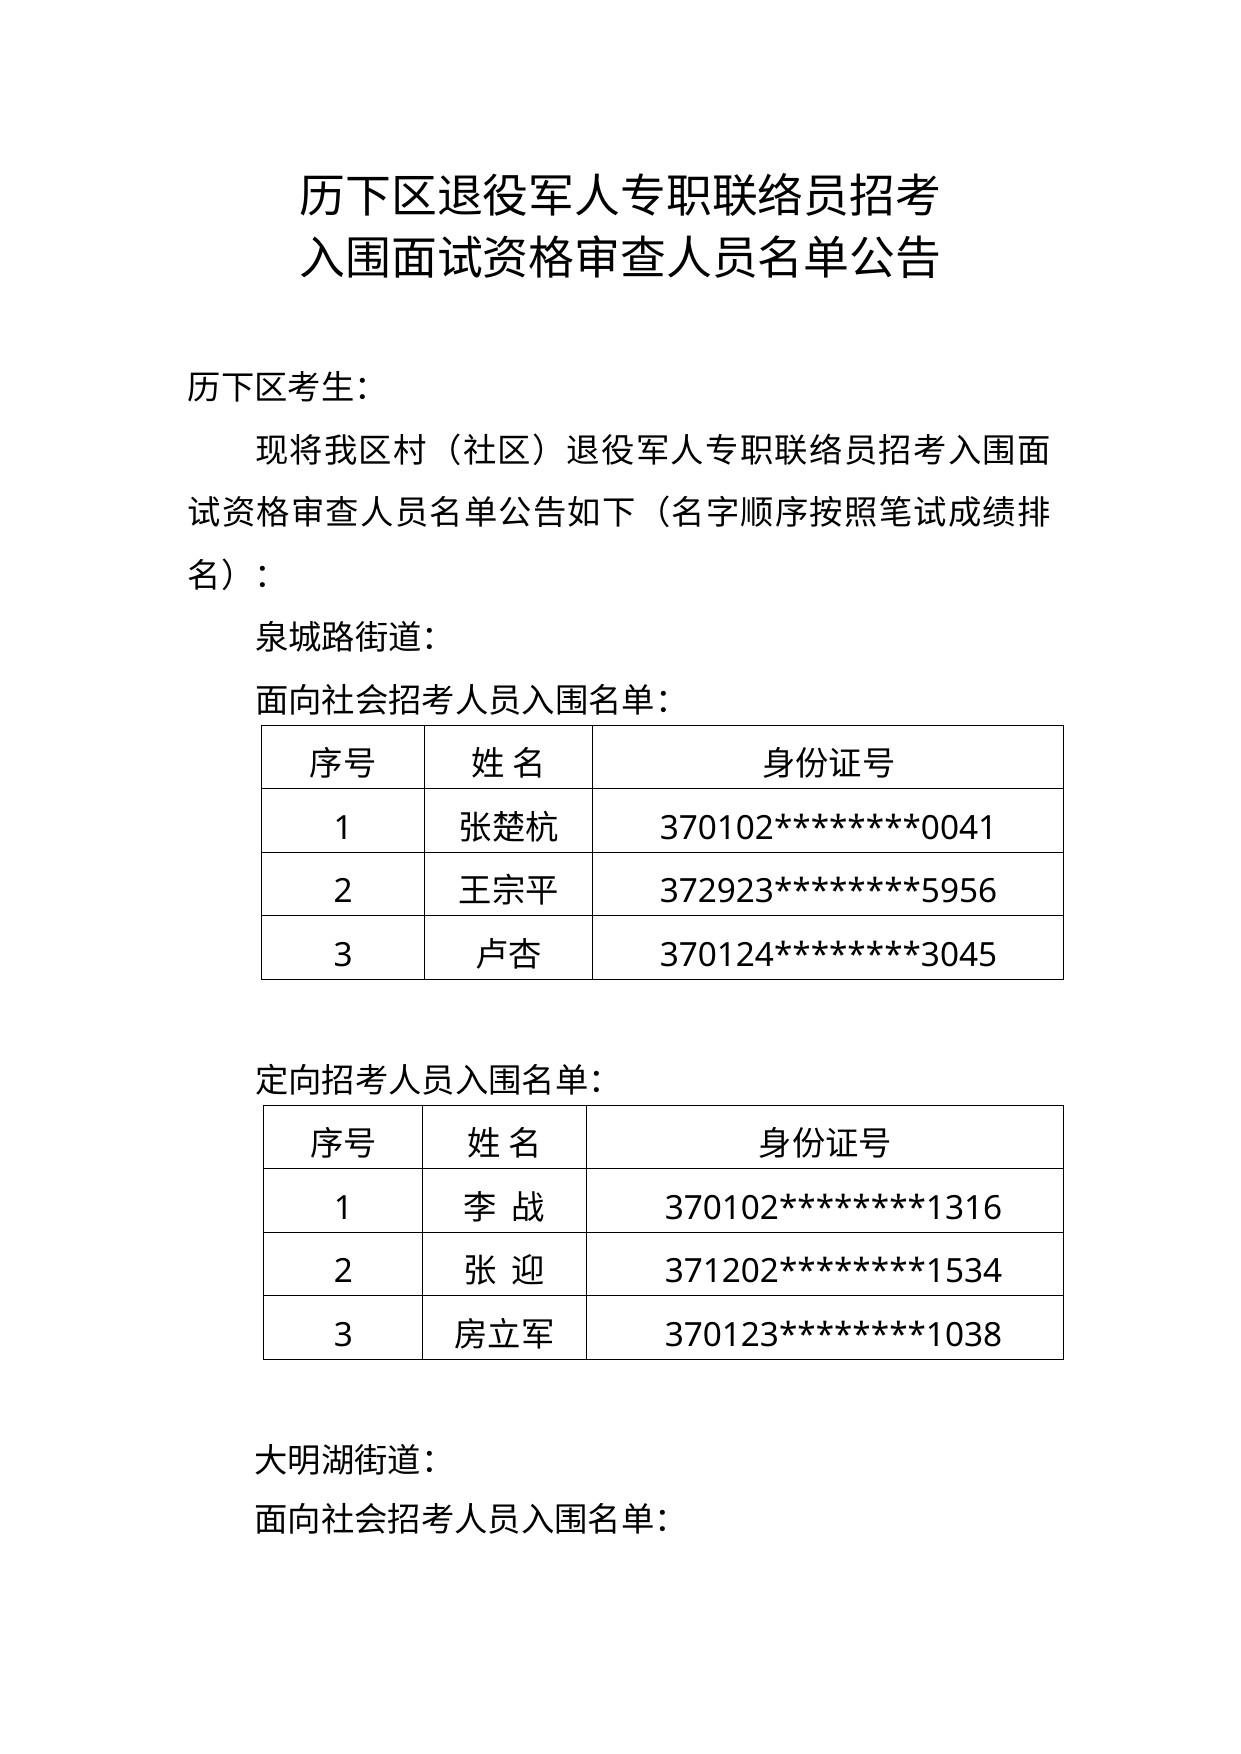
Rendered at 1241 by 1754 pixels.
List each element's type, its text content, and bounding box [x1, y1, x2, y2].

table_cell 370124********3045 [593, 916, 1063, 979]
text 泉城路街道： [187, 599, 1053, 662]
table_cell 张 迎 [423, 1233, 586, 1295]
text 面向社会招考人员入围名单： [187, 1485, 1053, 1550]
table_cell 370123********1038 [587, 1296, 1063, 1359]
text 大明湖街道： [187, 1422, 1053, 1485]
table_cell 372923********5956 [593, 853, 1063, 915]
table_cell 2 [262, 853, 424, 915]
table_cell 3 [264, 1296, 422, 1359]
table_cell 1 [262, 789, 424, 852]
table_header 序号 [264, 1106, 422, 1168]
text 定向招考人员入围名单： [187, 1042, 1053, 1105]
table_cell 370102********1316 [587, 1169, 1063, 1232]
table_header 姓 名 [423, 1106, 586, 1168]
table_cell 卢杏 [425, 916, 592, 979]
text 入围面试资格审查人员名单公告 [187, 224, 1053, 287]
text 历下区考生： [187, 349, 1053, 412]
text 历下区退役军人专职联络员招考 [187, 162, 1053, 224]
table_header 身份证号 [593, 726, 1063, 788]
text 面向社会招考人员入围名单： [187, 662, 1053, 724]
table_cell 张楚杭 [425, 789, 592, 852]
table_cell 370102********0041 [593, 789, 1063, 852]
table_cell 1 [264, 1169, 422, 1232]
text 现将我区村（社区）退役军人专职联络员招考入围面试资格审查人员名单公告如下（名字顺序按照笔试成绩排名）： [187, 412, 1053, 599]
table_cell 王宗平 [425, 853, 592, 915]
table_cell 3 [262, 916, 424, 979]
table_cell 2 [264, 1233, 422, 1295]
table_header 序号 [262, 726, 424, 788]
table_cell 李 战 [423, 1169, 586, 1232]
table_header 姓 名 [425, 726, 592, 788]
table_cell 371202********1534 [587, 1233, 1063, 1295]
table_header 身份证号 [587, 1106, 1063, 1168]
table_cell 房立军 [423, 1296, 586, 1359]
